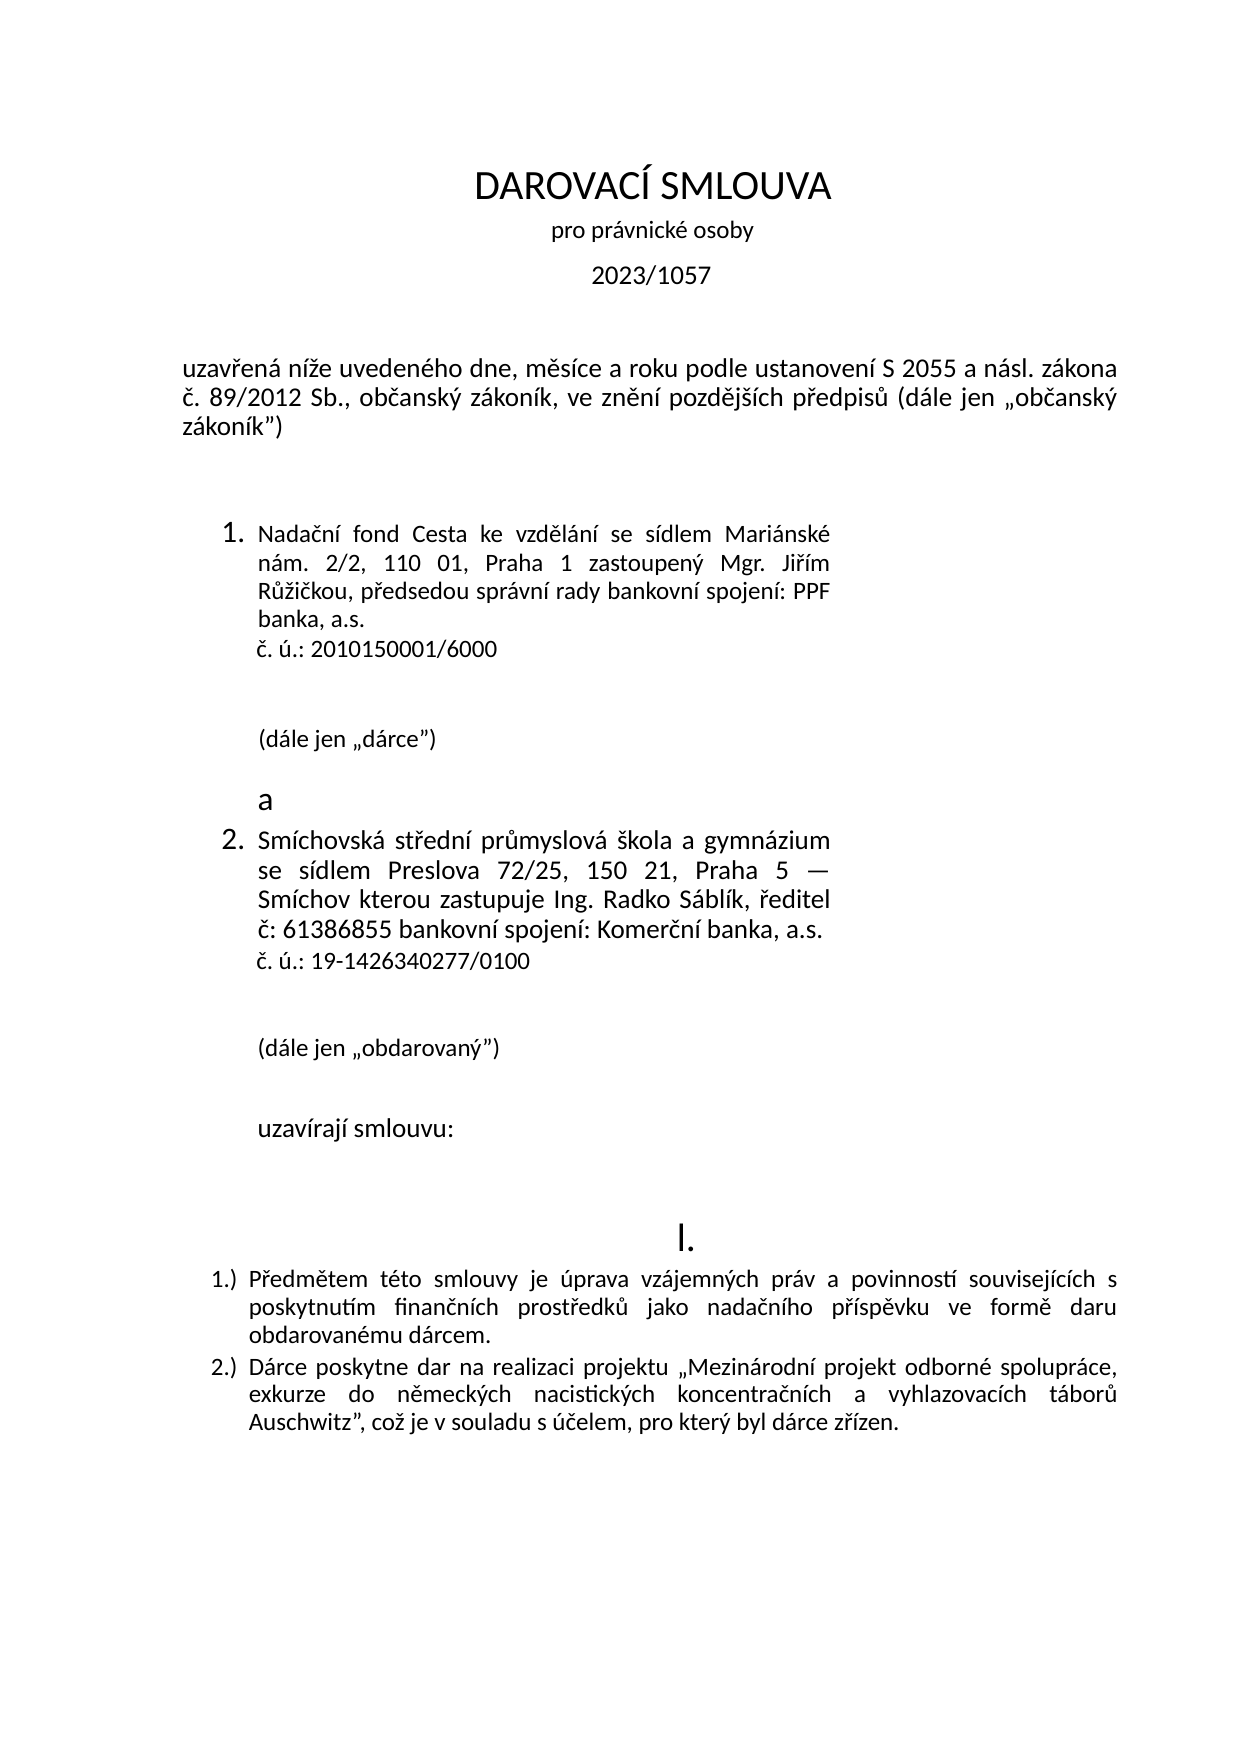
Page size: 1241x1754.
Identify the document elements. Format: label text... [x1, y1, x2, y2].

text pro právnické osoby [186, 214, 1119, 244]
text l. [253, 1213, 1119, 1261]
text 2023/1057 [183, 258, 1119, 291]
list Předmětem této smlouvy je úprava vzájemných práv a povinností souvisejících s poskytnutím finančních prostředků jako nadačního příspěvku ve formě daru obdarovanému dárcem. [211, 1265, 1119, 1349]
list Nadační fond Cesta ke vzdělání se sídlem Mariánské nám. 2/2, 110 01, Praha 1 zastoupený Mgr. Jiřím Růžičkou, předsedou správní rady bankovní spojení: PPF banka, a.s. [221, 514, 831, 633]
text a [257, 778, 1119, 818]
text DAROVACÍ SMLOUVA [186, 159, 1119, 210]
text uzavírají smlouvu: [257, 1114, 1119, 1144]
text č. ú.: 19-1426340277/0100 [256, 945, 1119, 976]
text č. ú.: 2010150001/6000 [256, 633, 1119, 664]
list Smíchovská střední průmyslová škola a gymnázium se sídlem Preslova 72/25, 150 21, Praha 5 — Smíchov kterou zastupuje Ing. Radko Sáblík, ředitel č: 61386855 bankovní spojení: Komerční banka, a.s. [221, 822, 831, 945]
list Dárce poskytne dar na realizaci projektu „Mezinárodní projekt odborné spolupráce, exkurze do německých nacistických koncentračních a vyhlazovacích táborů Auschwitz”, což je v souladu s účelem, pro který byl dárce zřízen. [211, 1353, 1119, 1437]
text uzavřená níže uvedeného dne, měsíce a roku podle ustanovení S 2055 a násl. zákona č. 89/2012 Sb., občanský zákoník, ve znění pozdějších předpisů (dále jen „občanský zákoník”) [182, 353, 1119, 442]
text (dále jen „dárce”) [258, 725, 1099, 753]
text (dále jen „obdarovaný”) [257, 1034, 1099, 1062]
